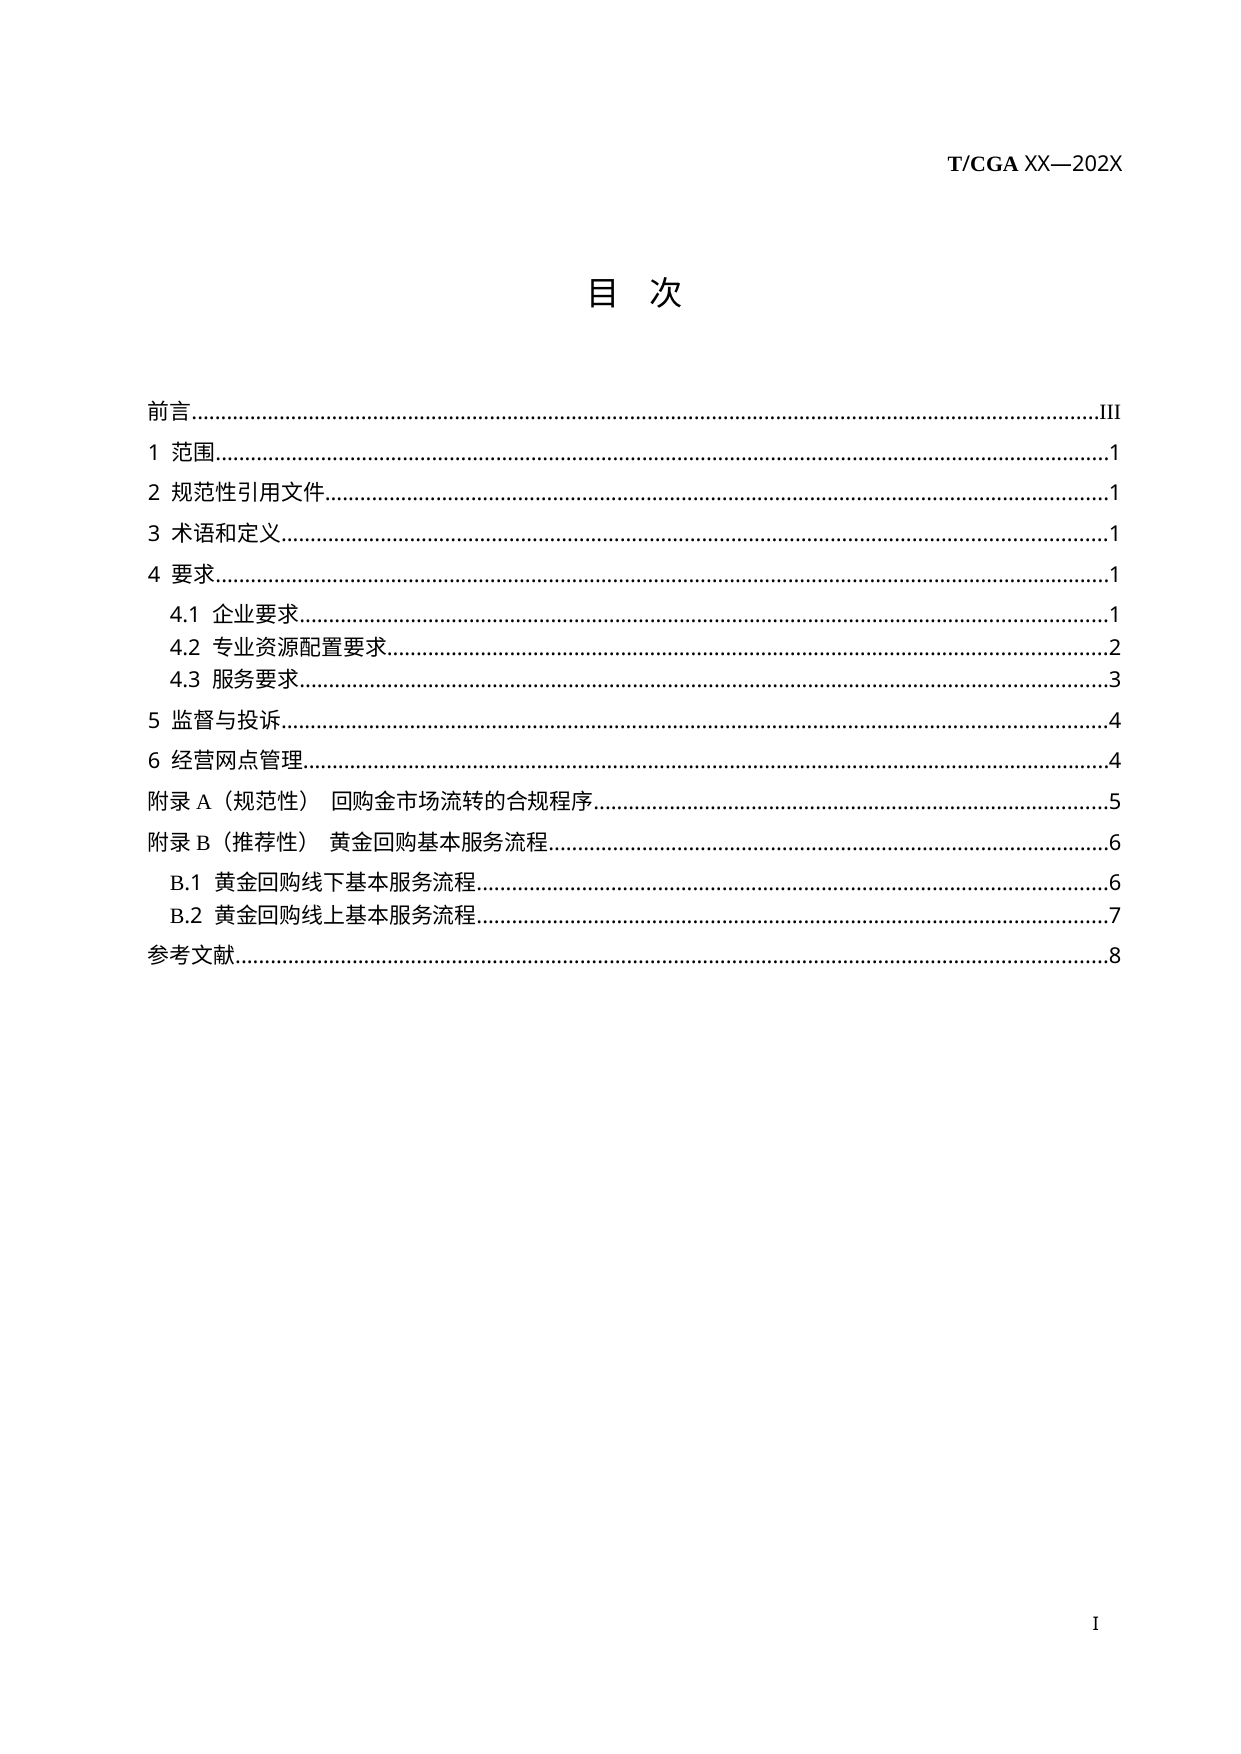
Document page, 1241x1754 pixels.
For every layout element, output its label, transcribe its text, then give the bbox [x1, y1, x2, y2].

text 1 范围 1 [148, 434, 1122, 467]
text 4 要求 1 [148, 556, 1122, 589]
text B.1 黄金回购线下基本服务流程 6 [169, 865, 1122, 897]
text 4.3 服务要求 3 [169, 662, 1122, 694]
text 3 术语和定义 1 [148, 516, 1122, 548]
text 5 监督与投诉 4 [148, 702, 1122, 735]
text B.2 黄金回购线上基本服务流程 7 [169, 897, 1122, 930]
text 6 经营网点管理 4 [148, 743, 1122, 776]
text 附录A（规范性） 回购金市场流转的合规程序 5 [148, 784, 1122, 816]
text 4.1 企业要求 1 [169, 597, 1122, 629]
text 目 次 [148, 258, 1122, 323]
text 2 规范性引用文件 1 [148, 475, 1122, 507]
text 参考文献 8 [148, 938, 1122, 971]
text 前言 III [148, 394, 1122, 426]
text 4.2 专业资源配置要求 2 [169, 629, 1122, 662]
text 附录B（推荐性） 黄金回购基本服务流程 6 [148, 824, 1122, 857]
